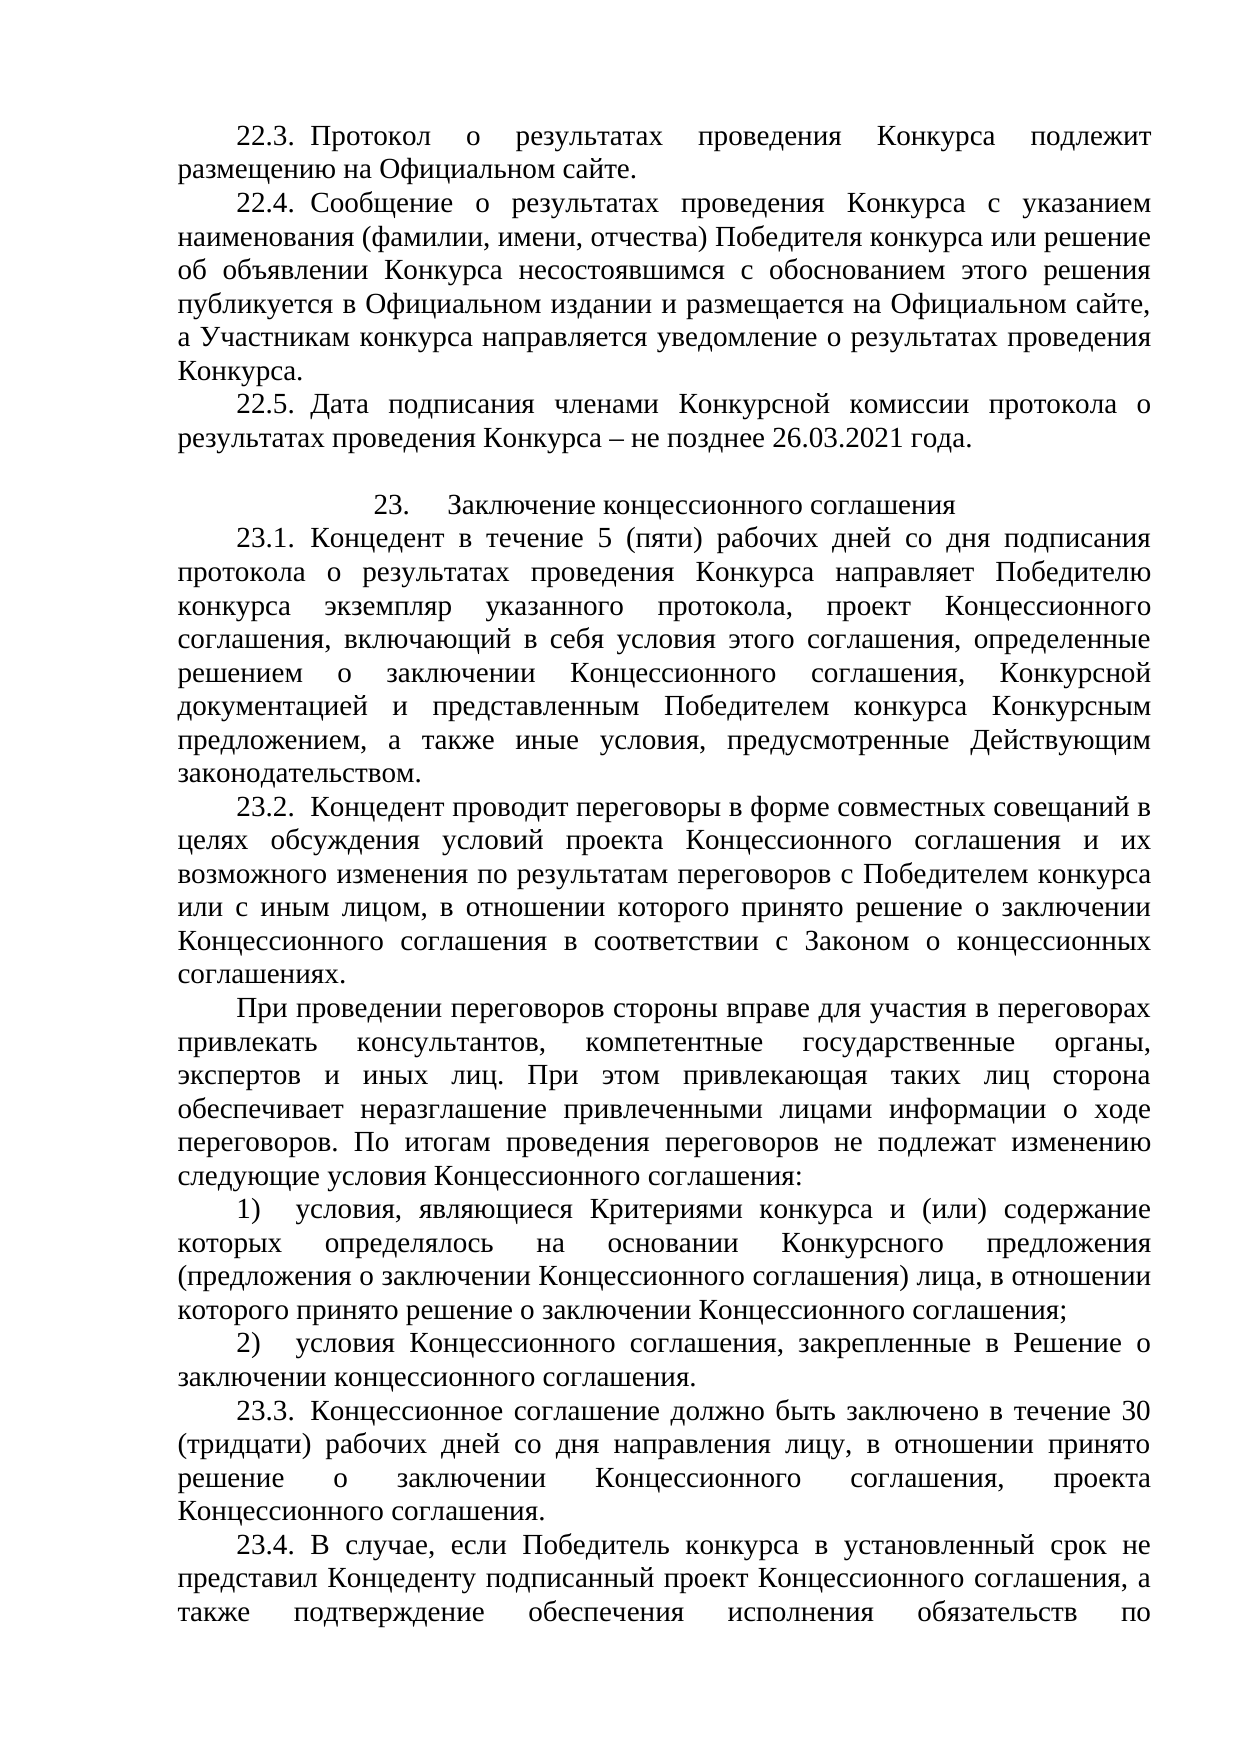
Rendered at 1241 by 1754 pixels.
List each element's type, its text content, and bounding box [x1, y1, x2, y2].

list Концессионное соглашение должно быть заключено в течение 30 (тридцати) рабочих дней со дня направления лицу, в отношении принято решение о заключении Концессионного соглашения, проекта Концессионного соглашения. [177, 1393, 1152, 1527]
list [177, 1527, 1152, 1627]
list При проведении переговоров стороны вправе для участия в переговорах привлекать консультантов, компетентные государственные органы, экспертов и иных лиц. При этом привлекающая таких лиц сторона обеспечивает неразглашение привлеченными лицами информации о ходе переговоров. По итогам проведения переговоров не подлежат изменению следующие условия Концессионного соглашения: [177, 990, 1152, 1191]
subtitle Заключение концессионного соглашения [177, 487, 1152, 521]
list Протокол о результатах проведения Конкурса подлежит размещению на Официальном сайте. [177, 118, 1152, 185]
list условия Концессионного соглашения, закрепленные в Решение о заключении концессионного соглашения. [177, 1326, 1152, 1393]
list Концедент в течение 5 (пяти) рабочих дней со дня подписания протокола о результатах проведения Конкурса направляет Победителю конкурса экземпляр указанного протокола, проект Концессионного соглашения, включающий в себя условия этого соглашения, определенные решением о заключении Концессионного соглашения, Конкурсной документацией и представленным Победителем конкурса Конкурсным предложением, а также иные условия, предусмотренные Действующим законодательством. [177, 521, 1152, 789]
list Сообщение о результатах проведения Конкурса с указанием наименования (фамилии, имени, отчества) Победителя конкурса или решение об объявлении Конкурса несостоявшимся с обоснованием этого решения публикуется в Официальном издании и размещается на Официальном сайте, а Участникам конкурса направляется уведомление о результатах проведения Конкурса. [177, 185, 1152, 386]
list условия, являющиеся Критериями конкурса и (или) содержание которых определялось на основании Конкурсного предложения (предложения о заключении Концессионного соглашения) лица, в отношении которого принято решение о заключении Концессионного соглашения; [177, 1191, 1152, 1326]
list Концедент проводит переговоры в форме совместных совещаний в целях обсуждения условий проекта Концессионного соглашения и их возможного изменения по результатам переговоров с Победителем конкурса или с иным лицом, в отношении которого принято решение о заключении Концессионного соглашения в соответствии с Законом о концессионных соглашениях. [177, 789, 1152, 990]
list Дата подписания членами Конкурсной комиссии протокола о результатах проведения Конкурса – не позднее 26.03.2021 года. [177, 386, 1152, 453]
